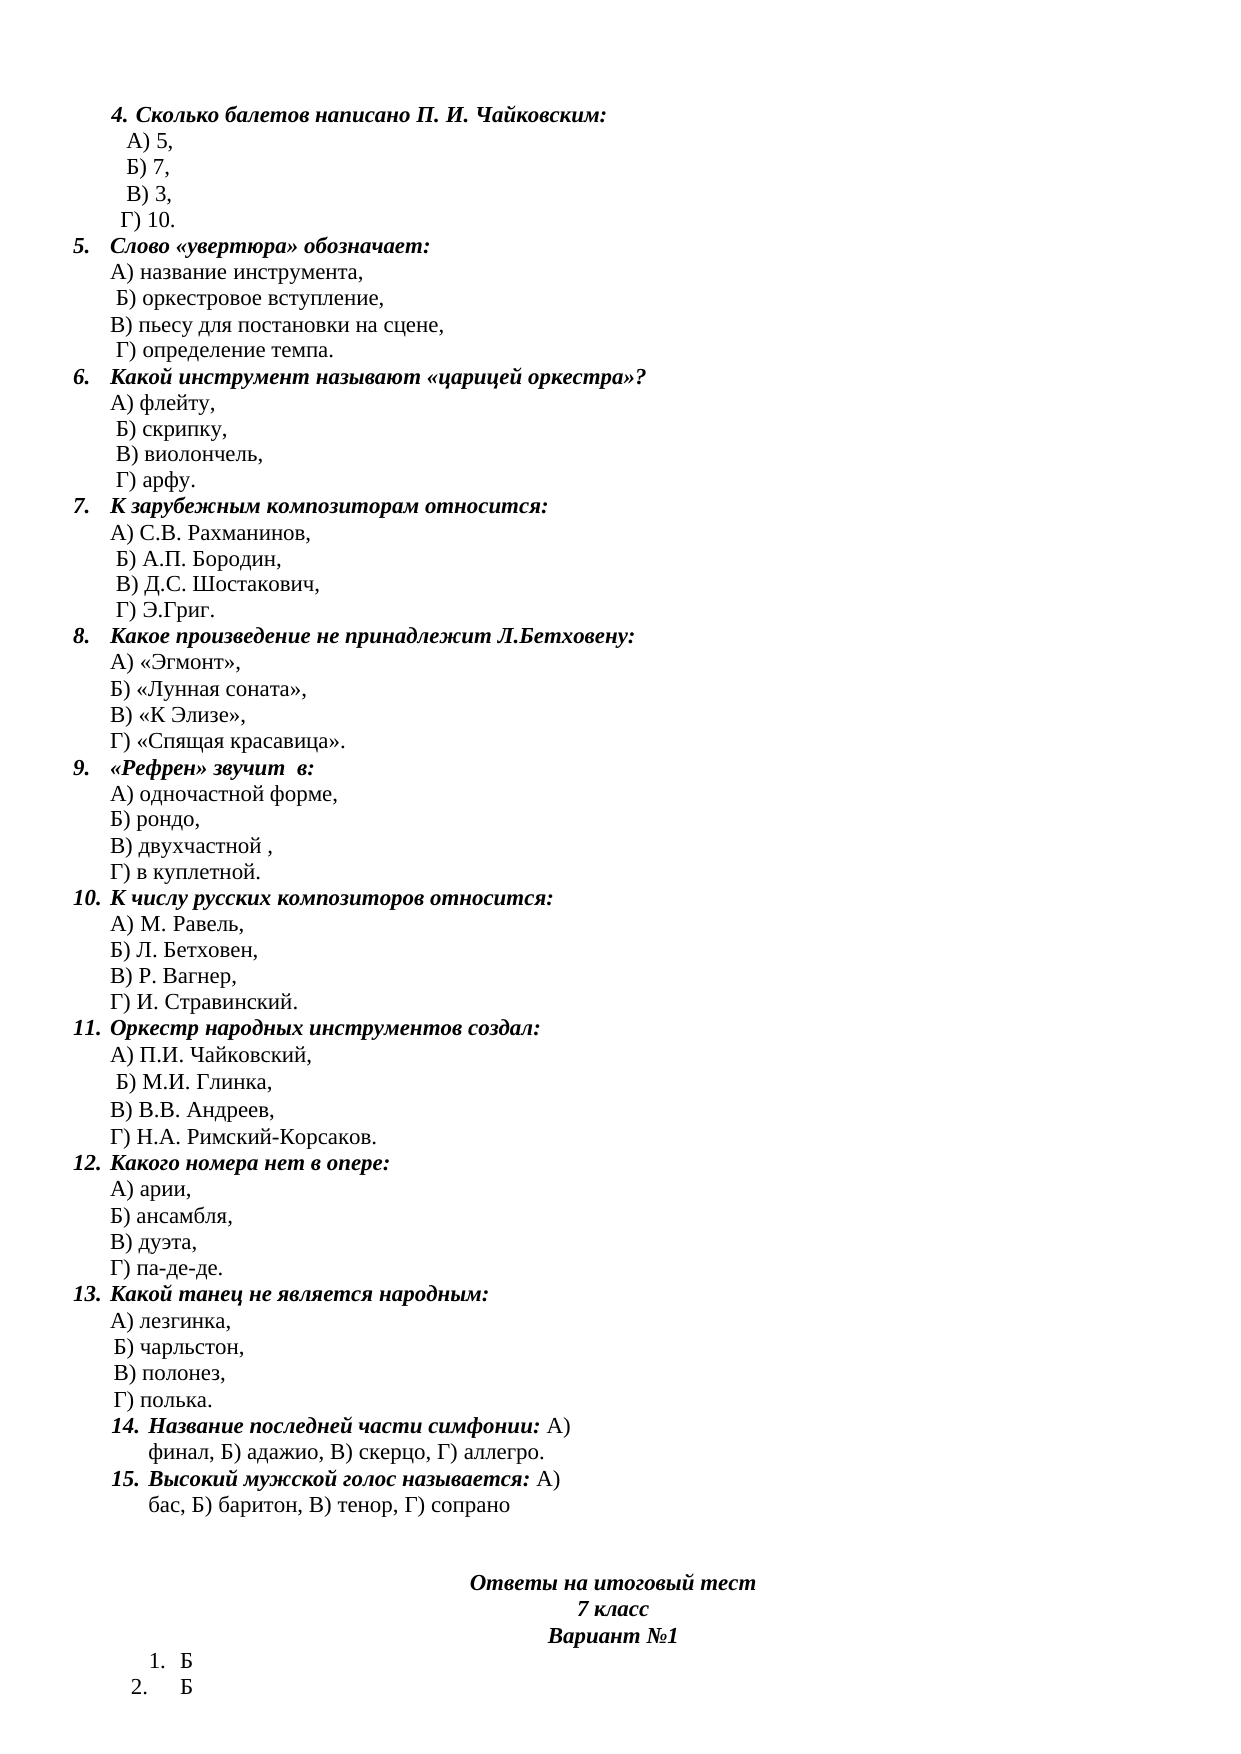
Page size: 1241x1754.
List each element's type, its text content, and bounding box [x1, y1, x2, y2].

text Б) ансамбля, В) дуэта, [110, 1203, 236, 1254]
list Название последней части симфонии: А) финал, Б) адажио, В) скерцо, Г) аллегро. [111, 1412, 572, 1465]
text Б) 7, [126, 153, 1076, 180]
list «Рефрен» звучит в: А) одночастной форме, Б) рондо, [73, 754, 339, 832]
text А) лезгинка, Б) чарльстон, В) полонез, Г) полька. [110, 1307, 247, 1412]
text Вариант №1 [469, 1622, 757, 1648]
list Б [62, 1674, 193, 1700]
subtitle К числу русских композиторов относится: [73, 884, 1076, 911]
text В) двухчастной , Г) в куплетной. [110, 832, 276, 884]
subtitle Какое произведение не принадлежит Л.Бетховену: [73, 623, 1076, 649]
subtitle Оркестр народных инструментов создал: [73, 1014, 1076, 1041]
text А) «Эгмонт», [110, 649, 1076, 674]
text В) Д.С. Шостакович, Г) Э.Григ. [116, 571, 323, 622]
subtitle Какой танец не является народным: [73, 1281, 1076, 1307]
text Г) «Спящая красавица». [110, 727, 1076, 753]
subtitle Слово «увертюра» обозначает: [73, 233, 1076, 259]
text А) 5, [126, 127, 1076, 153]
subtitle Какого номера нет в опере: [73, 1150, 1076, 1176]
subtitle Сколько балетов написано П. И. Чайковским: [111, 101, 1076, 127]
subtitle Ответы на итоговый тест 7 класс [469, 1569, 757, 1622]
text А) М. Равель, Б) Л. Бетховен, В) Р. Вагнер, [110, 911, 266, 988]
text Г) 10. [120, 206, 1076, 232]
subtitle Какой инструмент называют «царицей оркестра»? [73, 363, 1076, 389]
text В) пьесу для постановки на сцене, Г) определение темпа. [110, 312, 447, 362]
list Высокий мужской голос называется: А) бас, Б) баритон, В) тенор, Г) сопрано [111, 1465, 561, 1517]
text В) В.В. Андреев, [110, 1096, 1076, 1122]
text А) С.В. Рахманинов, Б) А.П. Бородин, [110, 519, 314, 571]
text Г) па-де-де. [110, 1254, 1076, 1280]
text А) название инструмента, Б) оркестровое вступление, [110, 260, 385, 310]
subtitle К зарубежным композиторам относится: [73, 493, 1076, 519]
text Г) Н.А. Римский-Корсаков. [110, 1123, 1076, 1150]
text В) виолончель, Г) арфу. [116, 441, 266, 493]
text В) 3, [126, 180, 1076, 206]
text А) флейту, Б) скрипку, [110, 389, 229, 441]
text Г) И. Стравинский. [110, 988, 1076, 1014]
text А) арии, [110, 1176, 1076, 1202]
list Б [62, 1647, 193, 1674]
text Б) «Лунная соната», В) «К Элизе», [110, 676, 310, 727]
text А) П.И. Чайковский, Б) М.И. Глинка, [110, 1041, 315, 1094]
